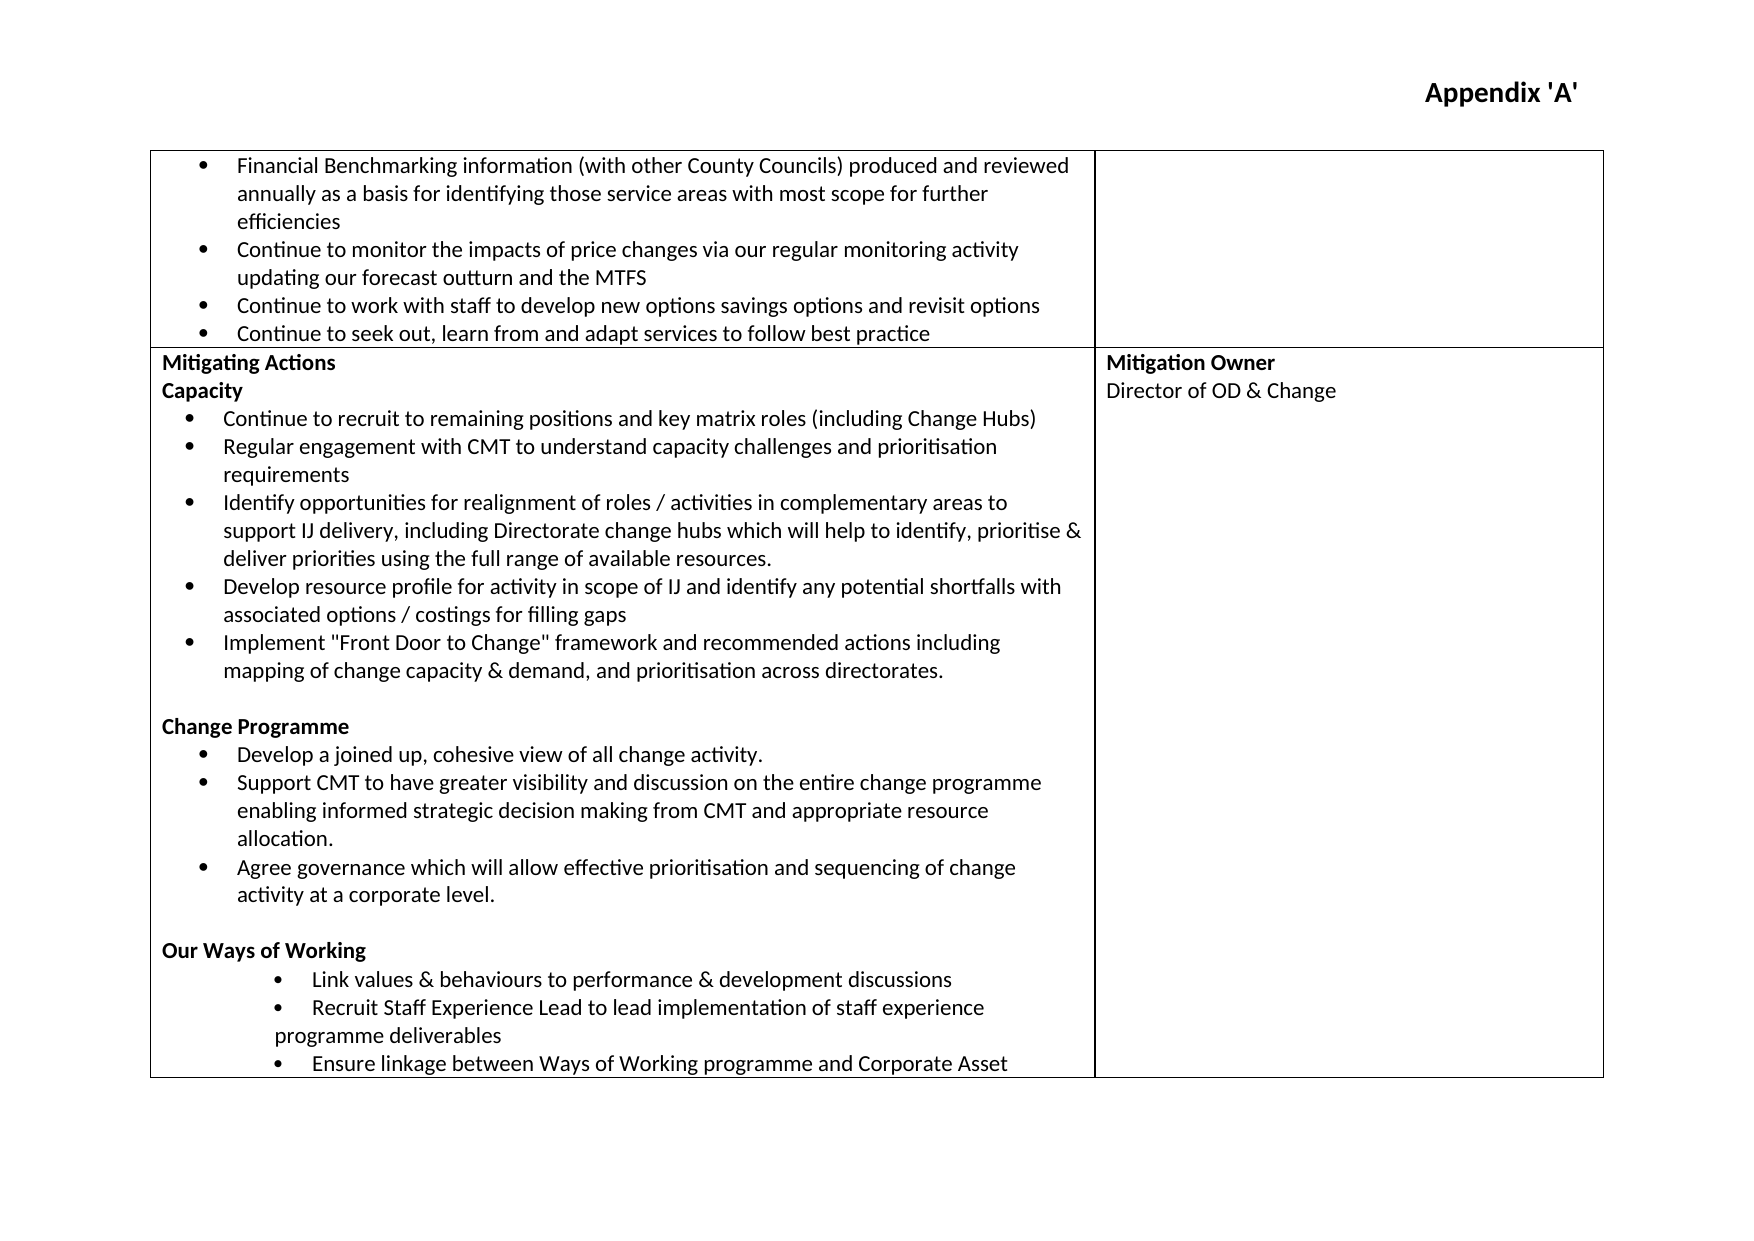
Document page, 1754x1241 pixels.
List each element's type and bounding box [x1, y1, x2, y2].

table_cell [151, 151, 1094, 347]
table_cell [151, 348, 1094, 1077]
table_cell [1096, 348, 1603, 1077]
table_cell [1096, 151, 1603, 347]
